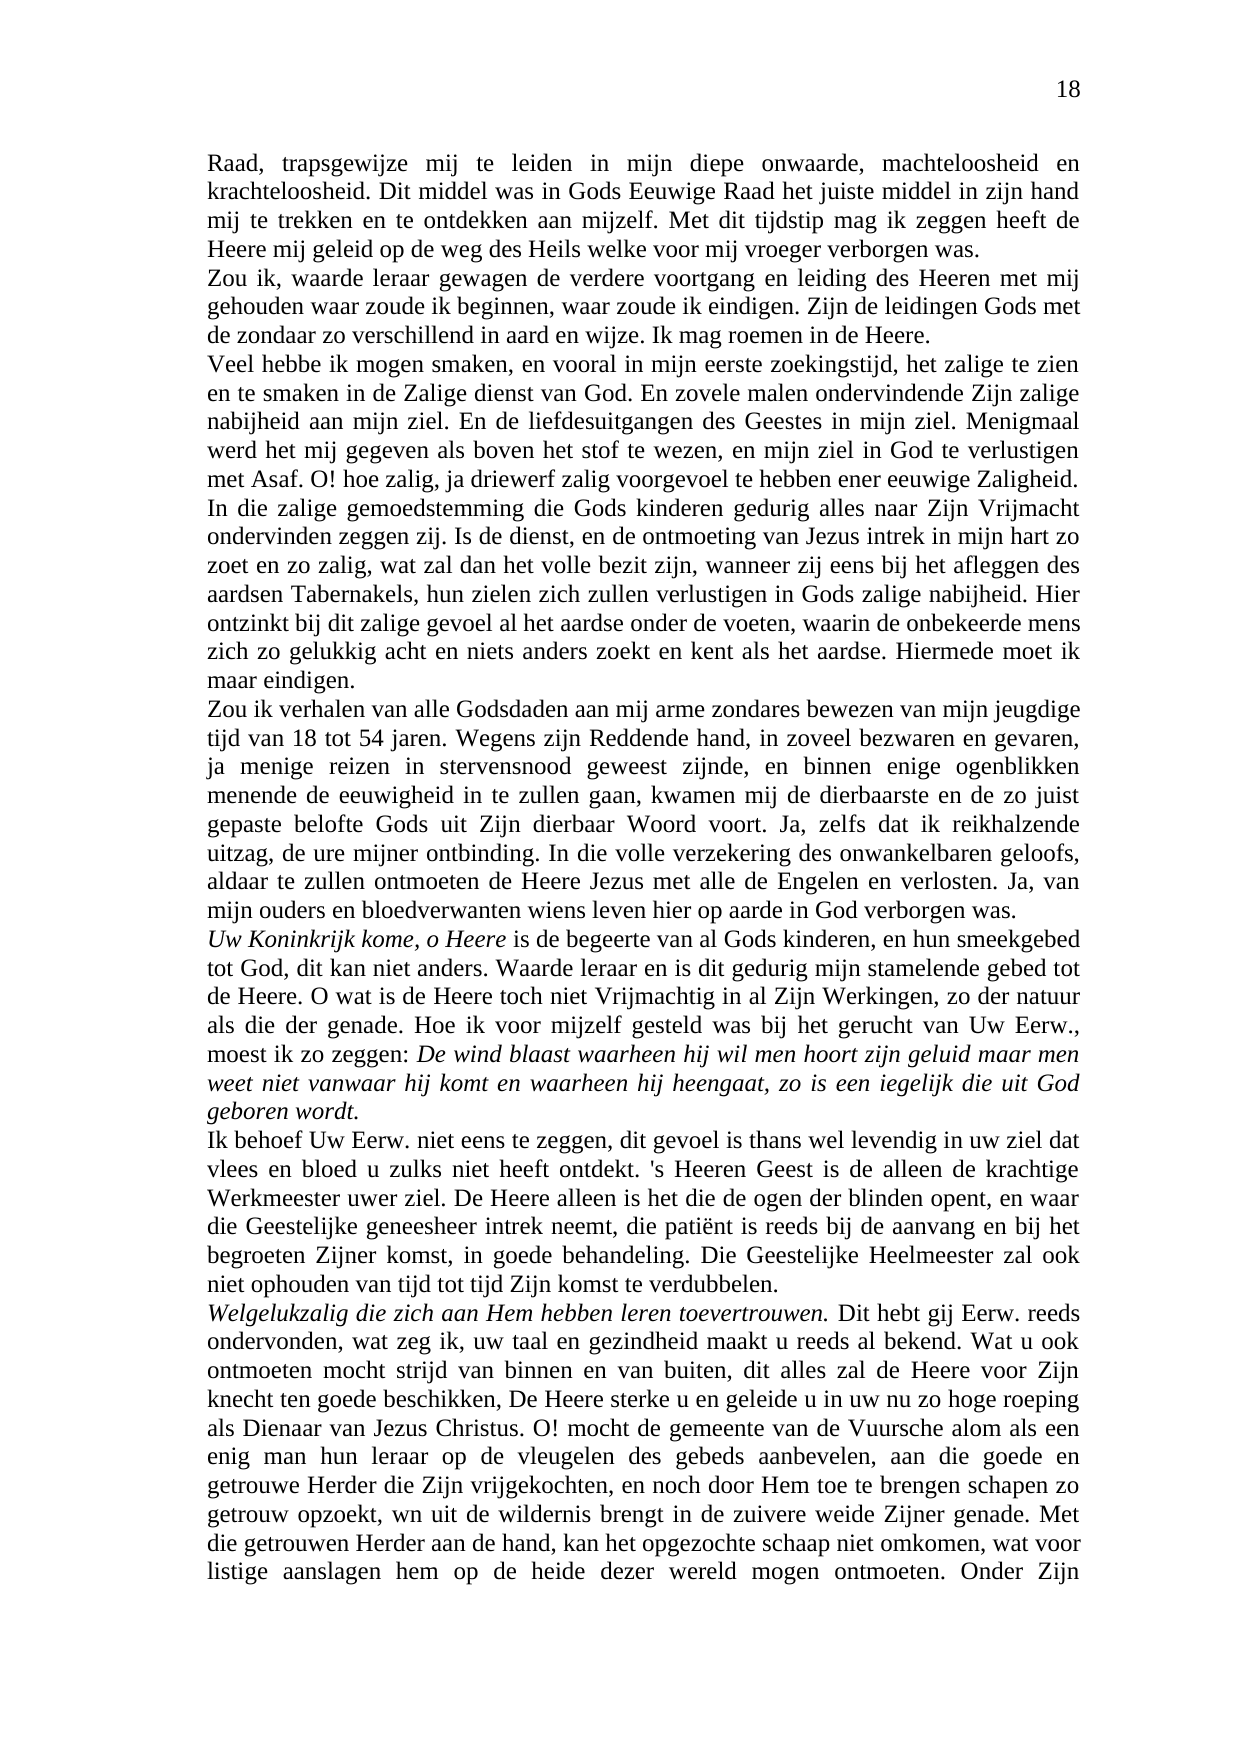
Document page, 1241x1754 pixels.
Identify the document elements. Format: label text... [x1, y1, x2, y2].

text In die zalige gemoedstemming die Gods kinderen gedurig alles naar Zijn Vrijmacht ondervinden zeggen zij. Is de dienst, en de ontmoeting van Jezus intrek in mijn hart zo zoet en zo zalig, wat zal dan het volle bezit zijn, wanneer zij eens bij het afleggen des aardsen Tabernakels, hun zielen zich zullen verlustigen in Gods zalige nabijheid. Hier ontzinkt bij dit zalige gevoel al het aardse onder de voeten, waarin de onbekeerde mens zich zo gelukkig acht en niets anders zoekt en kent als het aardse. Hiermede moet ik maar eindigen. [207, 493, 1081, 694]
text Veel hebbe ik mogen smaken, en vooral in mijn eerste zoekingstijd, het zalige te zien en te smaken in de Zalige dienst van God. En zovele malen ondervindende Zijn zalige nabijheid aan mijn ziel. En de liefdesuitgangen des Geestes in mijn ziel. Menigmaal werd het mij gegeven als boven het stof te wezen, en mijn ziel in God te verlustigen met Asaf. O! hoe zalig, ja driewerf zalig voorgevoel te hebben ener eeuwige Zaligheid. [207, 349, 1081, 493]
text Zou ik verhalen van alle Godsdaden aan mij arme zondares bewezen van mijn jeugdige tijd van 18 tot 54 jaren. Wegens zijn Reddende hand, in zoveel bezwaren en gevaren, ja menige reizen in stervensnood geweest zijnde, en binnen enige ogenblikken menende de eeuwigheid in te zullen gaan, kwamen mij de dierbaarste en de zo juist gepaste belofte Gods uit Zijn dierbaar Woord voort. Ja, zelfs dat ik reikhalzende uitzag, de ure mijner ontbinding. In die volle verzekering des onwankelbaren geloofs, aldaar te zullen ontmoeten de Heere Jezus met alle de Engelen en verlosten. Ja, van mijn ouders en bloedverwanten wiens leven hier op aarde in God verborgen was. [207, 694, 1081, 924]
text Uw Koninkrijk kome, o Heere is de begeerte van al Gods kinderen, en hun smeekgebed tot God, dit kan niet anders. Waarde leraar en is dit gedurig mijn stamelende gebed tot de Heere. O wat is de Heere toch niet Vrijmachtig in al Zijn Werkingen, zo der natuur als die der genade. Hoe ik voor mijzelf gesteld was bij het gerucht van Uw Eerw., moest ik zo zeggen: De wind blaast waarheen hij wil men hoort zijn geluid maar men weet niet vanwaar hij komt en waarheen hij heengaat, zo is een iegelijk die uit God geboren wordt. [207, 924, 1081, 1125]
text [207, 148, 1081, 263]
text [207, 1298, 1081, 1585]
text Ik behoef Uw Eerw. niet eens te zeggen, dit gevoel is thans wel levendig in uw ziel dat vlees en bloed u zulks niet heeft ontdekt. 's Heeren Geest is de alleen de krachtige Werkmeester uwer ziel. De Heere alleen is het die de ogen der blinden opent, en waar die Geestelijke geneesheer intrek neemt, die patiënt is reeds bij de aanvang en bij het begroeten Zijner komst, in goede behandeling. Die Geestelijke Heelmeester zal ook niet ophouden van tijd tot tijd Zijn komst te verdubbelen. [207, 1125, 1081, 1298]
text Zou ik, waarde leraar gewagen de verdere voortgang en leiding des Heeren met mij gehouden waar zoude ik beginnen, waar zoude ik eindigen. Zijn de leidingen Gods met de zondaar zo verschillend in aard en wijze. Ik mag roemen in de Heere. [207, 263, 1081, 349]
